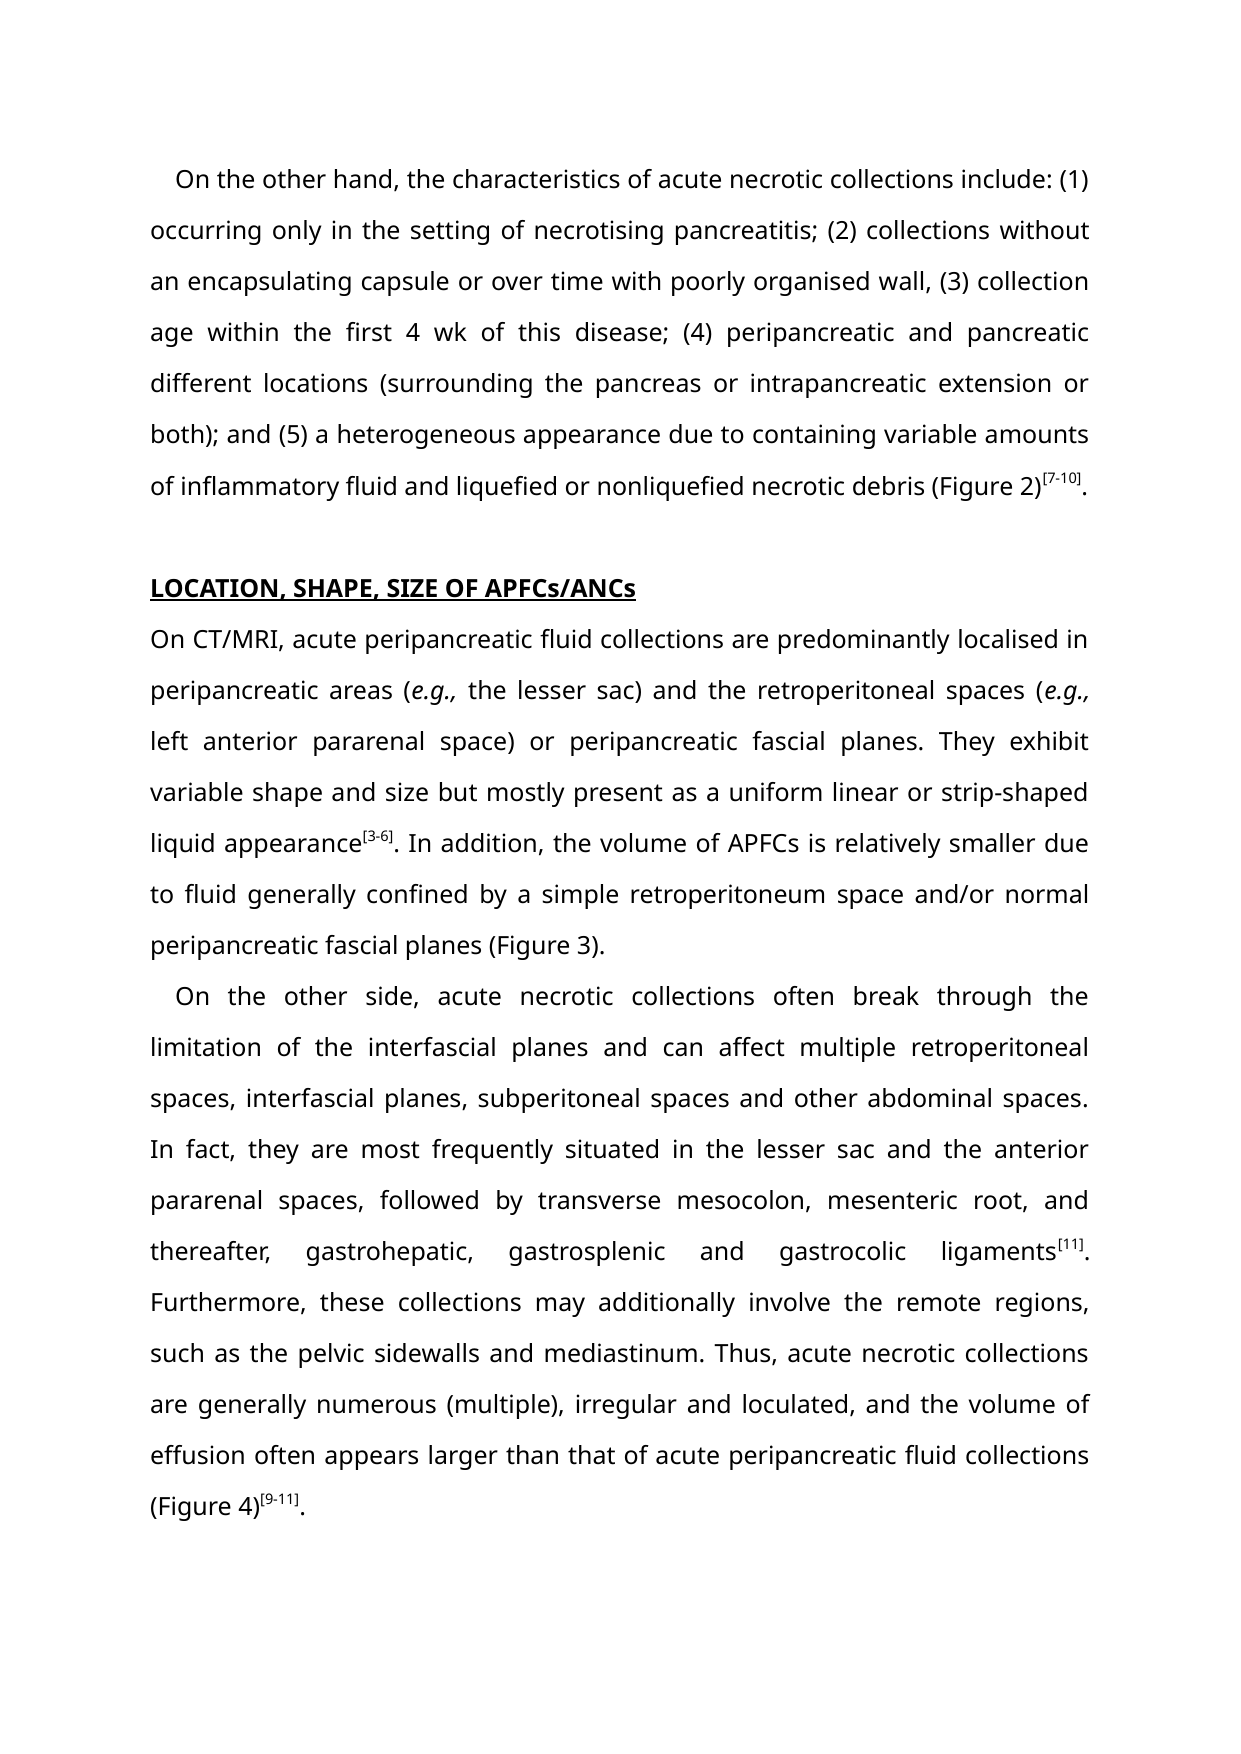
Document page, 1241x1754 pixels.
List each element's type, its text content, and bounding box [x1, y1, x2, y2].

text On the other side, acute necrotic collections often break through the limitation of the interfascial planes and can affect multiple retroperitoneal spaces, interfascial planes, subperitoneal spaces and other abdominal spaces. In fact, they are most frequently situated in the lesser sac and the anterior pararenal spaces, followed by transverse mesocolon, mesenteric root, and thereafter, gastrohepatic, gastrosplenic and gastrocolic ligaments[11]. Furthermore, these collections may additionally involve the remote regions, such as the pelvic sidewalls and mediastinum. Thus, acute necrotic collections are generally numerous (multiple), irregular and loculated, and the volume of effusion often appears larger than that of acute peripancreatic fluid collections (Figure 4)[9-11]. [150, 979, 1090, 1523]
text LOCATION, SHAPE, SIZE OF APFCs/ANCs [150, 570, 1090, 604]
text On the other hand, the characteristics of acute necrotic collections include: (1) occurring only in the setting of necrotising pancreatitis; (2) collections without an encapsulating capsule or over time with poorly organised wall, (3) collection age within the first 4 wk of this disease; (4) peripancreatic and pancreatic different locations (surrounding the pancreas or intrapancreatic extension or both); and (5) a heterogeneous appearance due to containing variable amounts of inflammatory fluid and liquefied or nonliquefied necrotic debris (Figure 2)[7-10]. [150, 162, 1090, 502]
text On CT/MRI, acute peripancreatic fluid collections are predominantly localised in peripancreatic areas (e.g., the lesser sac) and the retroperitoneal spaces (e.g., left anterior pararenal space) or peripancreatic fascial planes. They exhibit variable shape and size but mostly present as a uniform linear or strip-shaped liquid appearance[3-6]. In addition, the volume of APFCs is relatively smaller due to fluid generally confined by a simple retroperitoneum space and/or normal peripancreatic fascial planes (Figure 3). [150, 621, 1090, 962]
